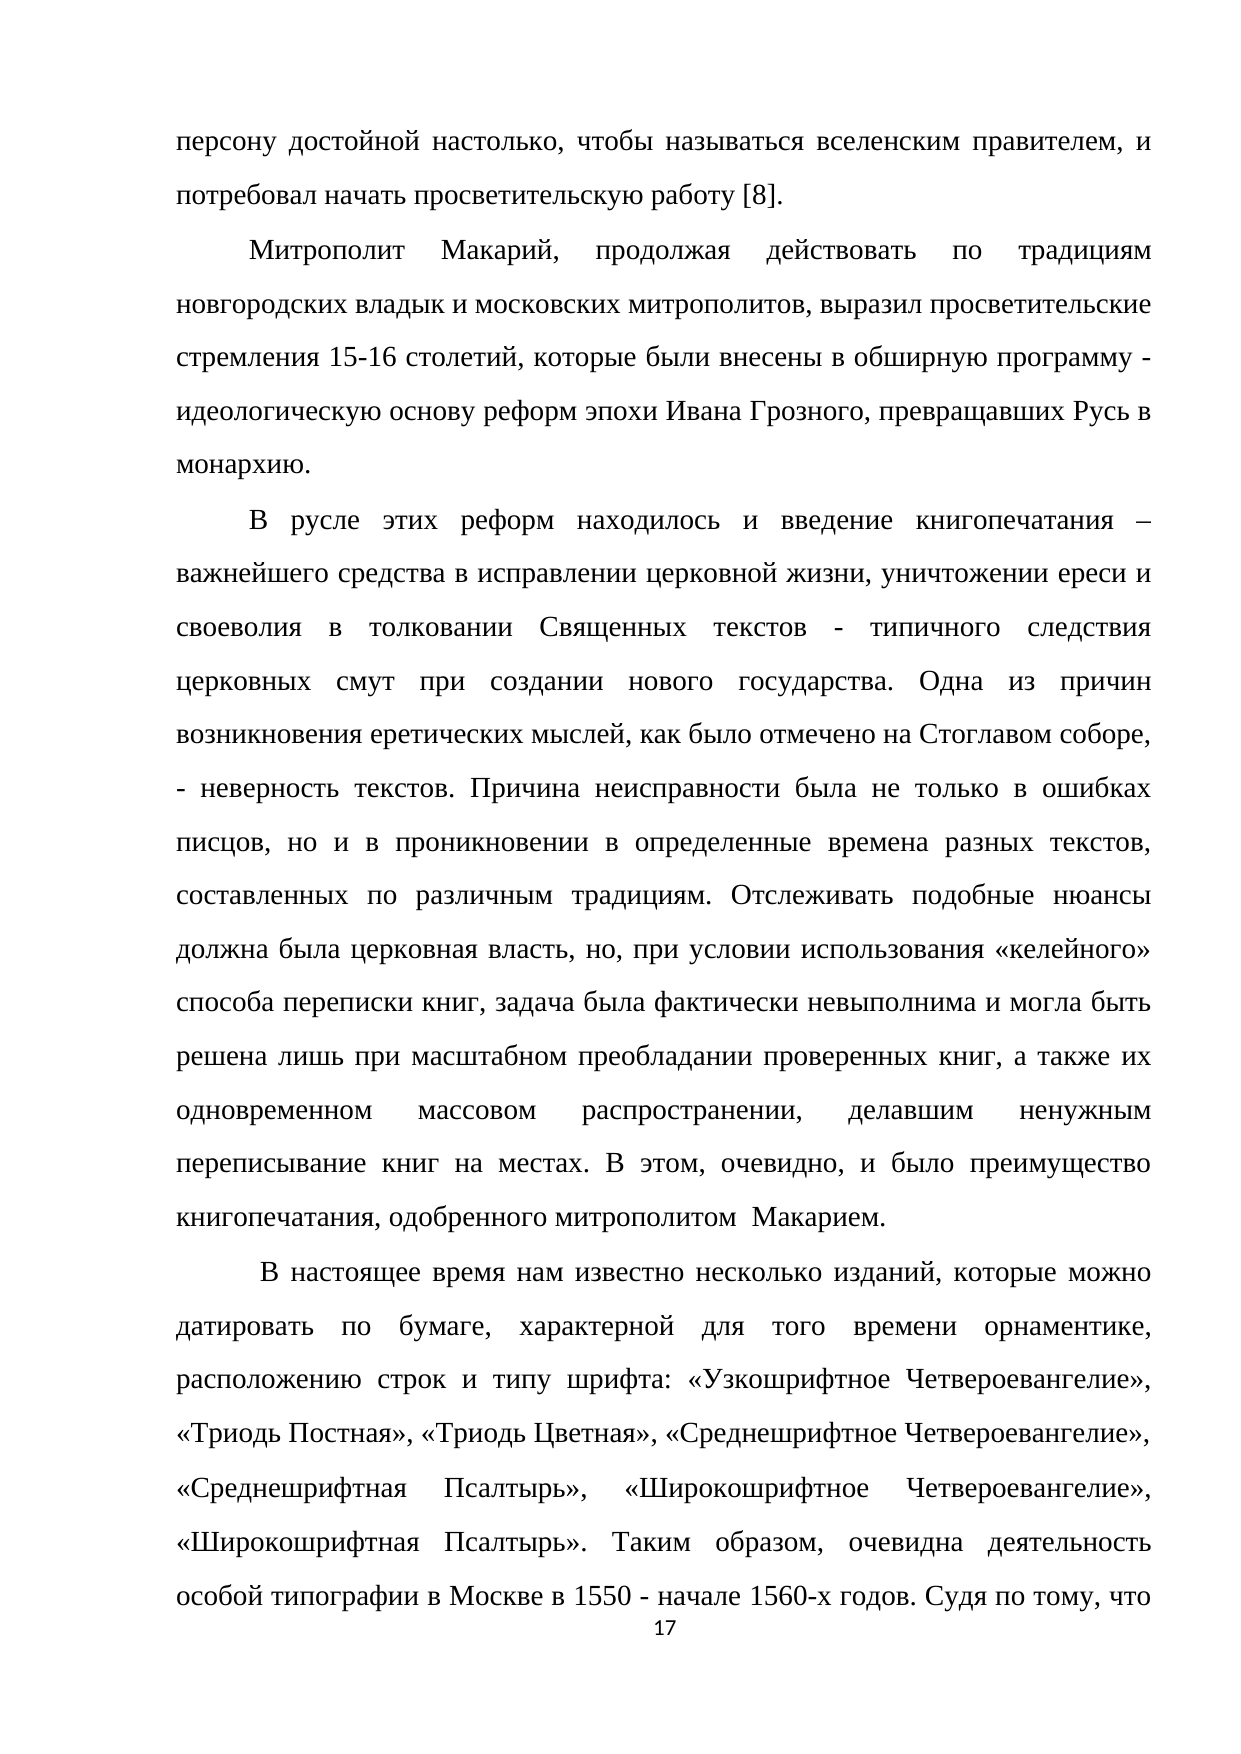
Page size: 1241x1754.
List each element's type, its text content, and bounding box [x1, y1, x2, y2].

text Митрополит Макарий, продолжая действовать по традициям новгородских владык и московских митрополитов, выразил просветительские стремления 15-16 столетий, которые были внесены в обширную программу - идеологическую основу реформ эпохи Ивана Грозного, превращавших Русь в монархию. [176, 232, 1152, 480]
text В настоящее время нам известно несколько изданий, которые можно датировать по бумаге, характерной для того времени орнаментике, расположению строк и типу шрифта: «Узкошрифтное Четвероевангелие», «Триодь Постная», «Триодь Цветная», «Среднешрифтное Четвероевангелие», [176, 1254, 1152, 1449]
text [176, 123, 1152, 211]
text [176, 1470, 1152, 1611]
text В русле этих реформ находилось и введение книгопечатания – важнейшего средства в исправлении церковной жизни, уничтожении ереси и своеволия в толковании Священных текстов - типичного следствия церковных смут при создании нового государства. Одна из причин возникновения еретических мыслей, как было отмечено на Стоглавом соборе, - неверность текстов. Причина неисправности была не только в ошибках писцов, но и в проникновении в определенные времена разных текстов, составленных по различным традициям. Отслеживать подобные нюансы должна была церковная власть, но, при условии использования «келейного» способа переписки книг, задача была фактически невыполнима и могла быть решена лишь при масштабном преобладании проверенных книг, а также их одновременном массовом распространении, делавшим ненужным переписывание книг на местах. В этом, очевидно, и было преимущество книгопечатания, одобренного митрополитомоМакарием. [176, 502, 1152, 1233]
